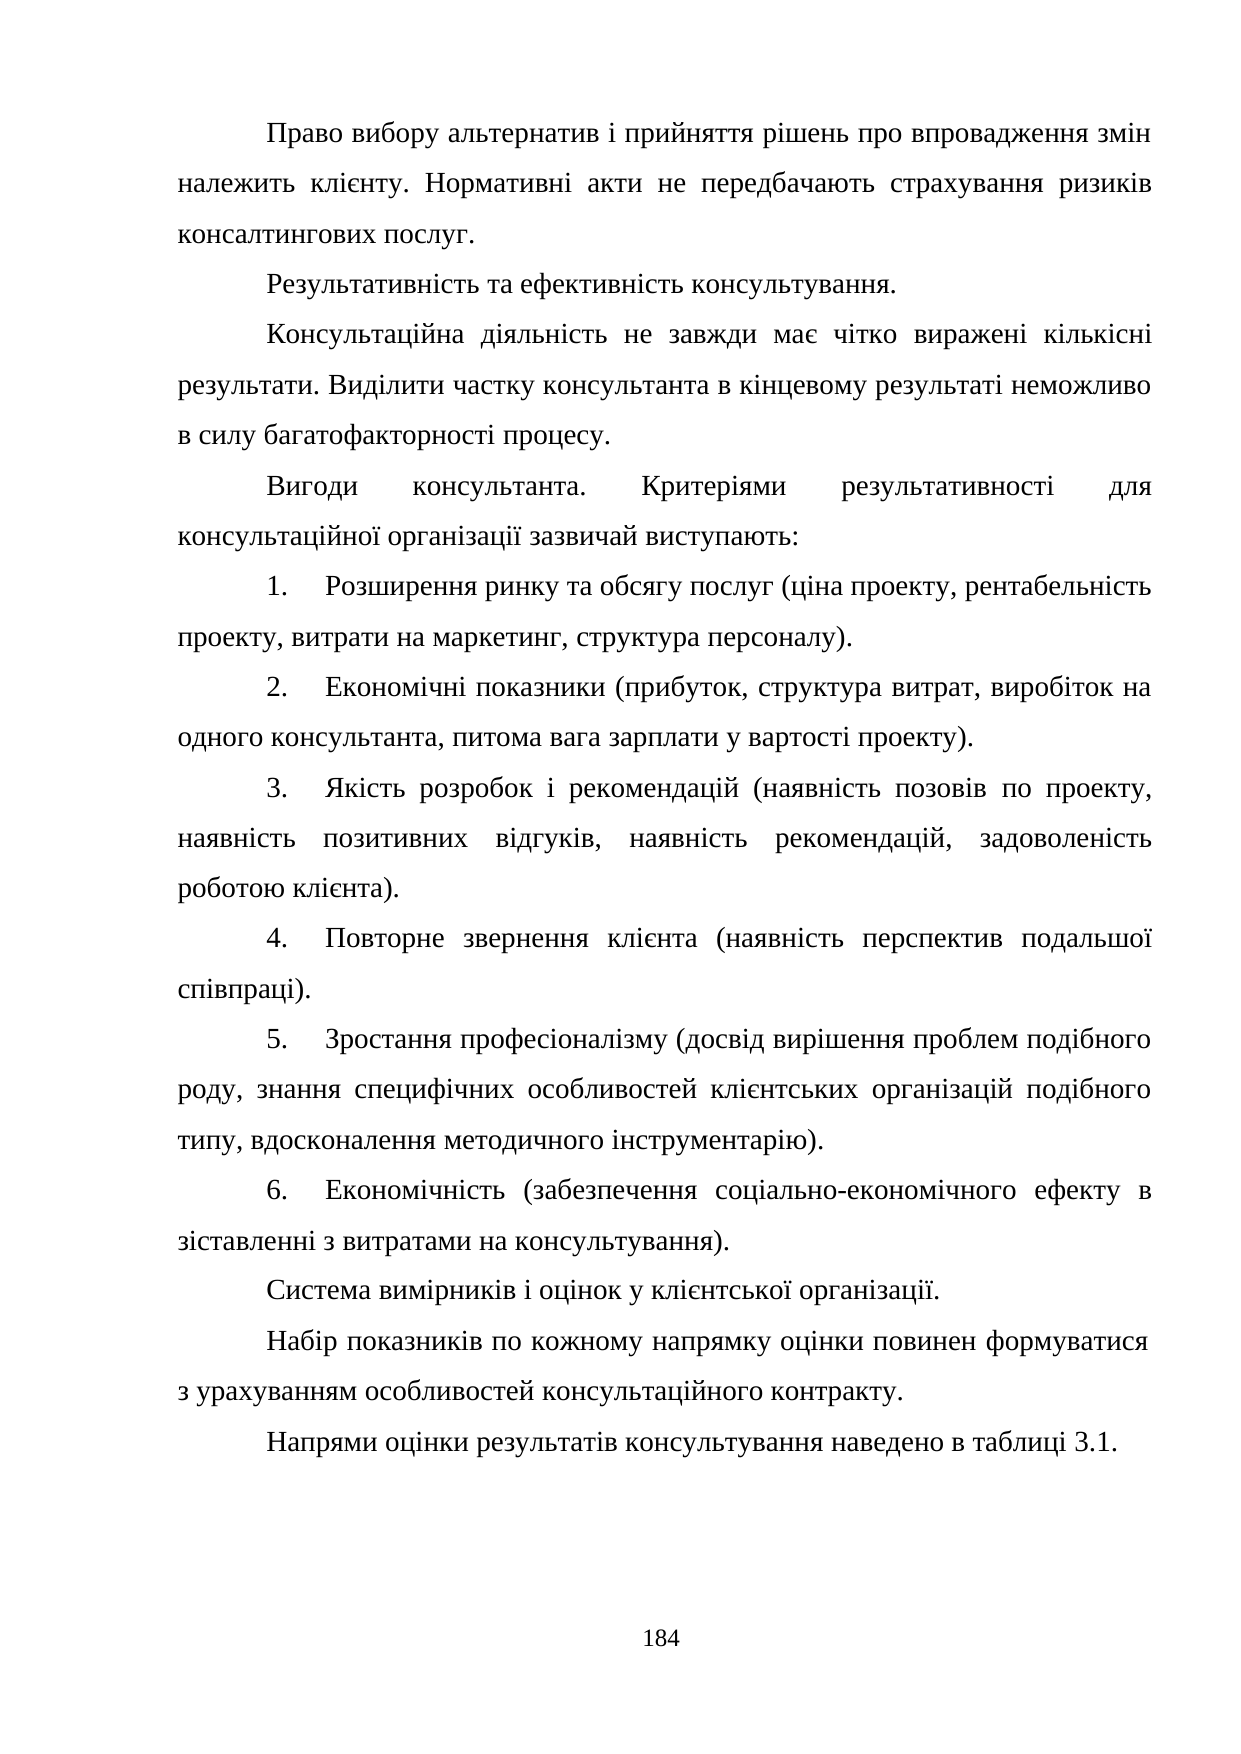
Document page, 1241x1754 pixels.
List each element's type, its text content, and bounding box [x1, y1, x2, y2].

list Економічні показники (прибуток, структура витрат, виробіток на одного консультанта, питома вага зарплати у вартості проекту). [177, 669, 1152, 753]
text Набір показників по кожному напрямку оцінки повинен формуватися з урахуванням особливостей консультаційного контракту. [177, 1323, 1151, 1407]
list Зростання професіоналізму (досвід вирішення проблем подібного роду, знання специфічних особливостей клієнтських організацій подібного типу, вдосконалення методичного інструментарію). [177, 1021, 1152, 1155]
text Вигоди консультанта. Критеріями результативності для консультаційної організації зазвичай виступають: [177, 468, 1152, 551]
text Право вибору альтернатив і прийняття рішень про впровадження змін належить клієнту. Нормативні акти не передбачають страхування ризиків консалтингових послуг. [177, 115, 1152, 249]
list Якість розробок і рекомендацій (наявність позовів по проекту, наявність позитивних відгуків, наявність рекомендацій, задоволеність роботою клієнта). [177, 770, 1152, 904]
list Розширення ринку та обсягу послуг (ціна проекту, рентабельність проекту, витрати на маркетинг, структура персоналу). [177, 568, 1152, 652]
list Економічність (забезпечення соціально-економічного ефекту в зіставленні з витратами на консультування). [177, 1172, 1152, 1256]
text Система вимірників і оцінок у клієнтської організації. [266, 1273, 1176, 1306]
text Консультаційна діяльність не завжди має чітко виражені кількісні результати. Виділити частку консультанта в кінцевому результаті неможливо в силу багатофакторності процесу. [177, 317, 1152, 451]
text Результативність та ефективність консультування. [266, 266, 1176, 300]
text Напрями оцінки результатів консультування наведено в таблиці 3.1. [266, 1424, 1176, 1457]
list Повторне звернення клієнта (наявність перспектив подальшої співпраці). [177, 921, 1152, 1004]
